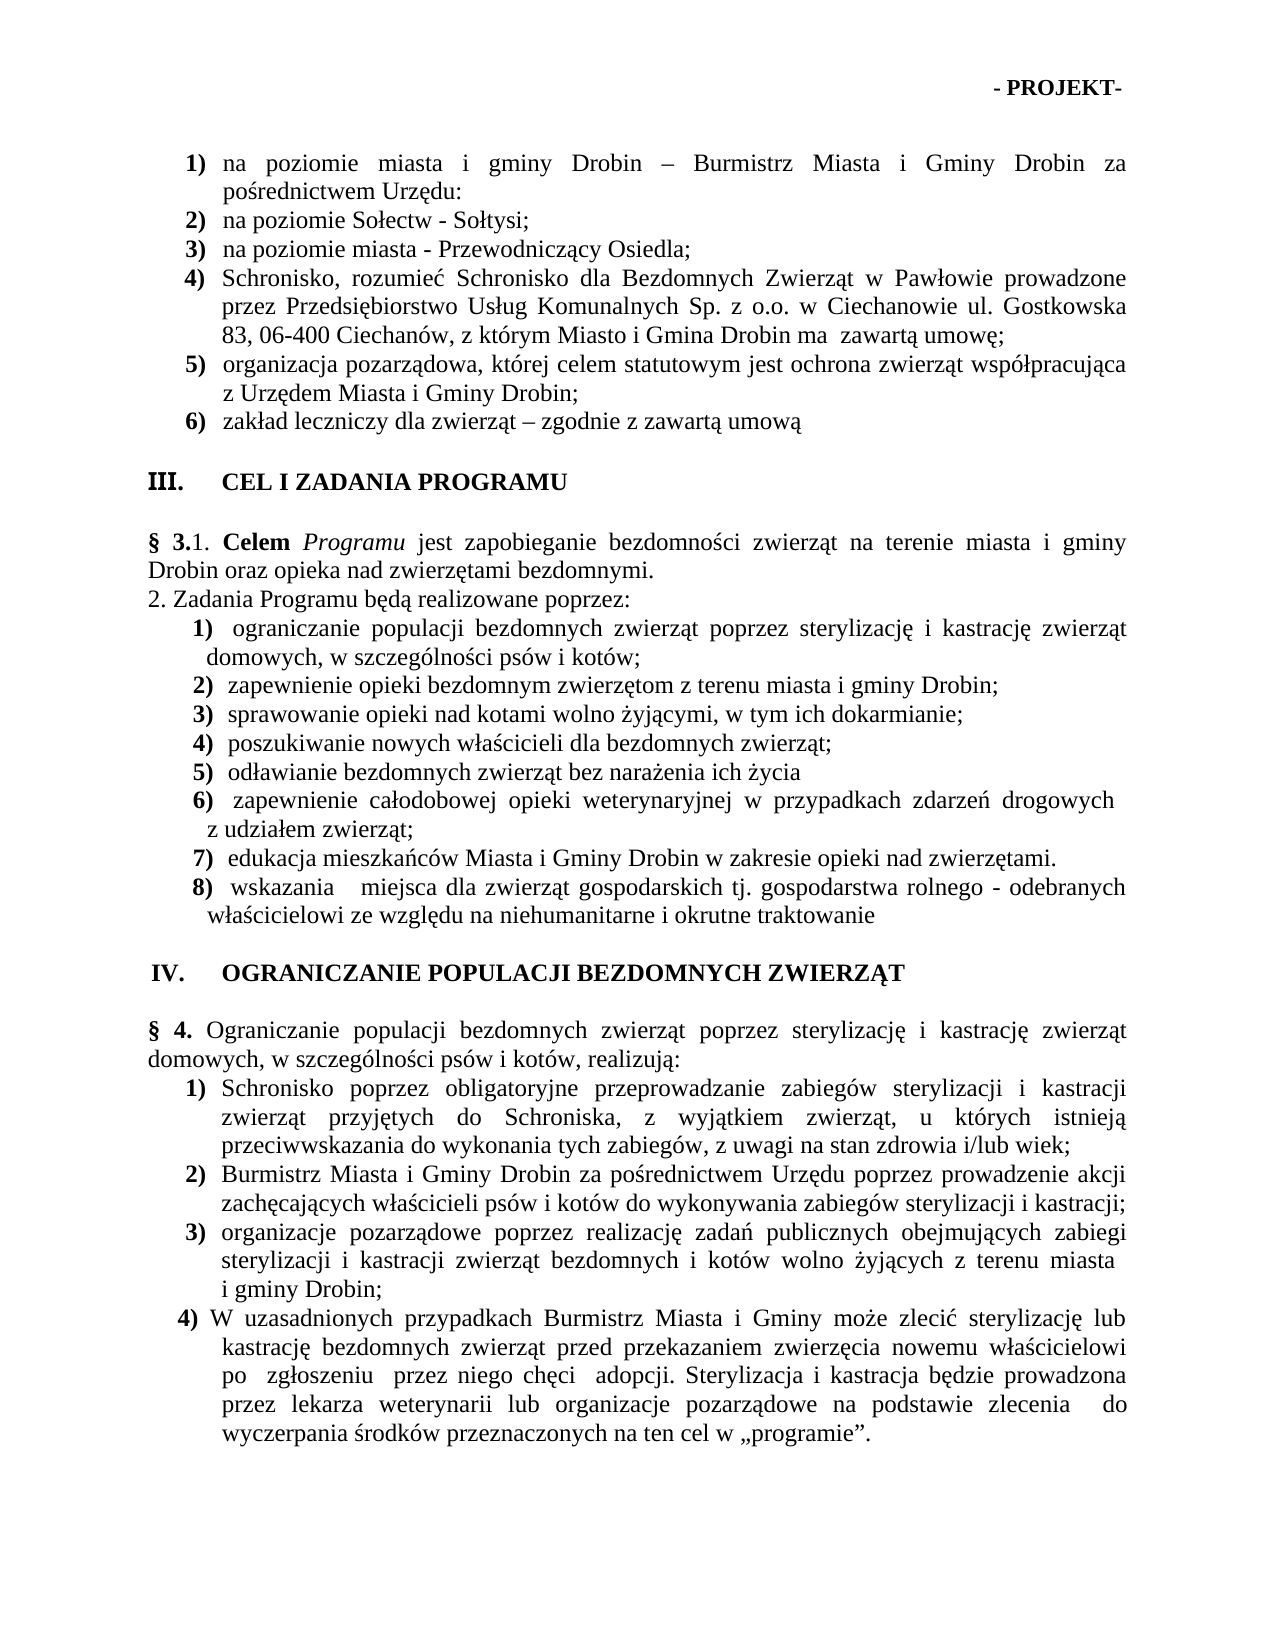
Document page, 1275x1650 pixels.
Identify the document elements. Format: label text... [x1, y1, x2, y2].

list wskazania miejsca dla zwierząt gospodarskich tj. gospodarstwa rolnego - odebranych właścicielowi ze względu na niehumanitarne i okrutne traktowanie [192, 872, 1127, 929]
text § 3.1. Celem Programu jest zapobieganie bezdomności zwierząt na terenie miasta i gminy Drobin oraz opieka nad zwierzętami bezdomnymi. [148, 527, 1127, 584]
list zapewnienie całodobowej opieki weterynaryjnej w przypadkach zdarzeń drogowych z udziałem zwierząt; [193, 786, 1127, 843]
list OGRANICZANIE POPULACJI BEZDOMNYCH ZWIERZĄT [151, 958, 1127, 987]
list organizacje pozarządowe poprzez realizację zadań publicznych obejmujących zabiegi sterylizacji i kastracji zwierząt bezdomnych i kotów wolno żyjących z terenu miasta i gminy Drobin; [185, 1217, 1127, 1303]
list Schronisko, rozumieć Schronisko dla Bezdomnych Zwierząt w Pawłowie prowadzone przez Przedsiębiorstwo Usług Komunalnych Sp. z o.o. w Ciechanowie ul. Gostkowska 83, 06-400 Ciechanów, z którym Miasto i Gmina Drobin ma zawartą umowę; [184, 263, 1127, 349]
list zakład leczniczy dla zwierząt – zgodnie z zawartą umową [185, 406, 1127, 435]
list na poziomie miasta i gminy Drobin – Burmistrz Miasta i Gminy Drobin za pośrednictwem Urzędu: [185, 148, 1127, 205]
list odławianie bezdomnych zwierząt bez narażenia ich życia [193, 757, 1127, 786]
list ograniczanie populacji bezdomnych zwierząt poprzez sterylizację i kastrację zwierząt domowych, w szczególności psów i kotów; [192, 613, 1127, 671]
list Schronisko poprzez obligatoryjne przeprowadzanie zabiegów sterylizacji i kastracji zwierząt przyjętych do Schroniska, z wyjątkiem zwierząt, u których istnieją przeciwwskazania do wykonania tych zabiegów, z uwagi na stan zdrowia i/lub wiek; [185, 1073, 1127, 1159]
list poszukiwanie nowych właścicieli dla bezdomnych zwierząt; [193, 728, 1127, 757]
list zapewnienie opieki bezdomnym zwierzętom z terenu miasta i gminy Drobin; [193, 671, 1127, 699]
text 4) W uzasadnionych przypadkach Burmistrz Miasta i Gminy może zlecić sterylizację lub kastrację bezdomnych zwierząt przed przekazaniem zwierzęcia nowemu właścicielowi po zgłoszeniu przez niego chęci adopcji. Sterylizacja i kastracja będzie prowadzona przez lekarza weterynarii lub organizacje pozarządowe na podstawie zlecenia do wyczerpania środków przeznaczonych na ten cel w „programie”. [177, 1303, 1127, 1447]
list na poziomie Sołectw - Sołtysi; [185, 205, 1127, 234]
text 2. Zadania Programu będą realizowane poprzez: [148, 584, 1127, 613]
list organizacja pozarządowa, której celem statutowym jest ochrona zwierząt współpracująca z Urzędem Miasta i Gminy Drobin; [185, 349, 1127, 406]
list edukacja mieszkańców Miasta i Gminy Drobin w zakresie opieki nad zwierzętami. [193, 843, 1127, 872]
list sprawowanie opieki nad kotami wolno żyjącymi, w tym ich dokarmianie; [193, 699, 1127, 728]
list na poziomie miasta - Przewodniczący Osiedla; [185, 234, 1127, 263]
list CEL I ZADANIA PROGRAMU [148, 464, 1127, 498]
text § 4. Ograniczanie populacji bezdomnych zwierząt poprzez sterylizację i kastrację zwierząt domowych, w szczególności psów i kotów, realizują: [148, 1016, 1127, 1073]
list Burmistrz Miasta i Gminy Drobin za pośrednictwem Urzędu poprzez prowadzenie akcji zachęcających właścicieli psów i kotów do wykonywania zabiegów sterylizacji i kastracji; [185, 1159, 1127, 1217]
